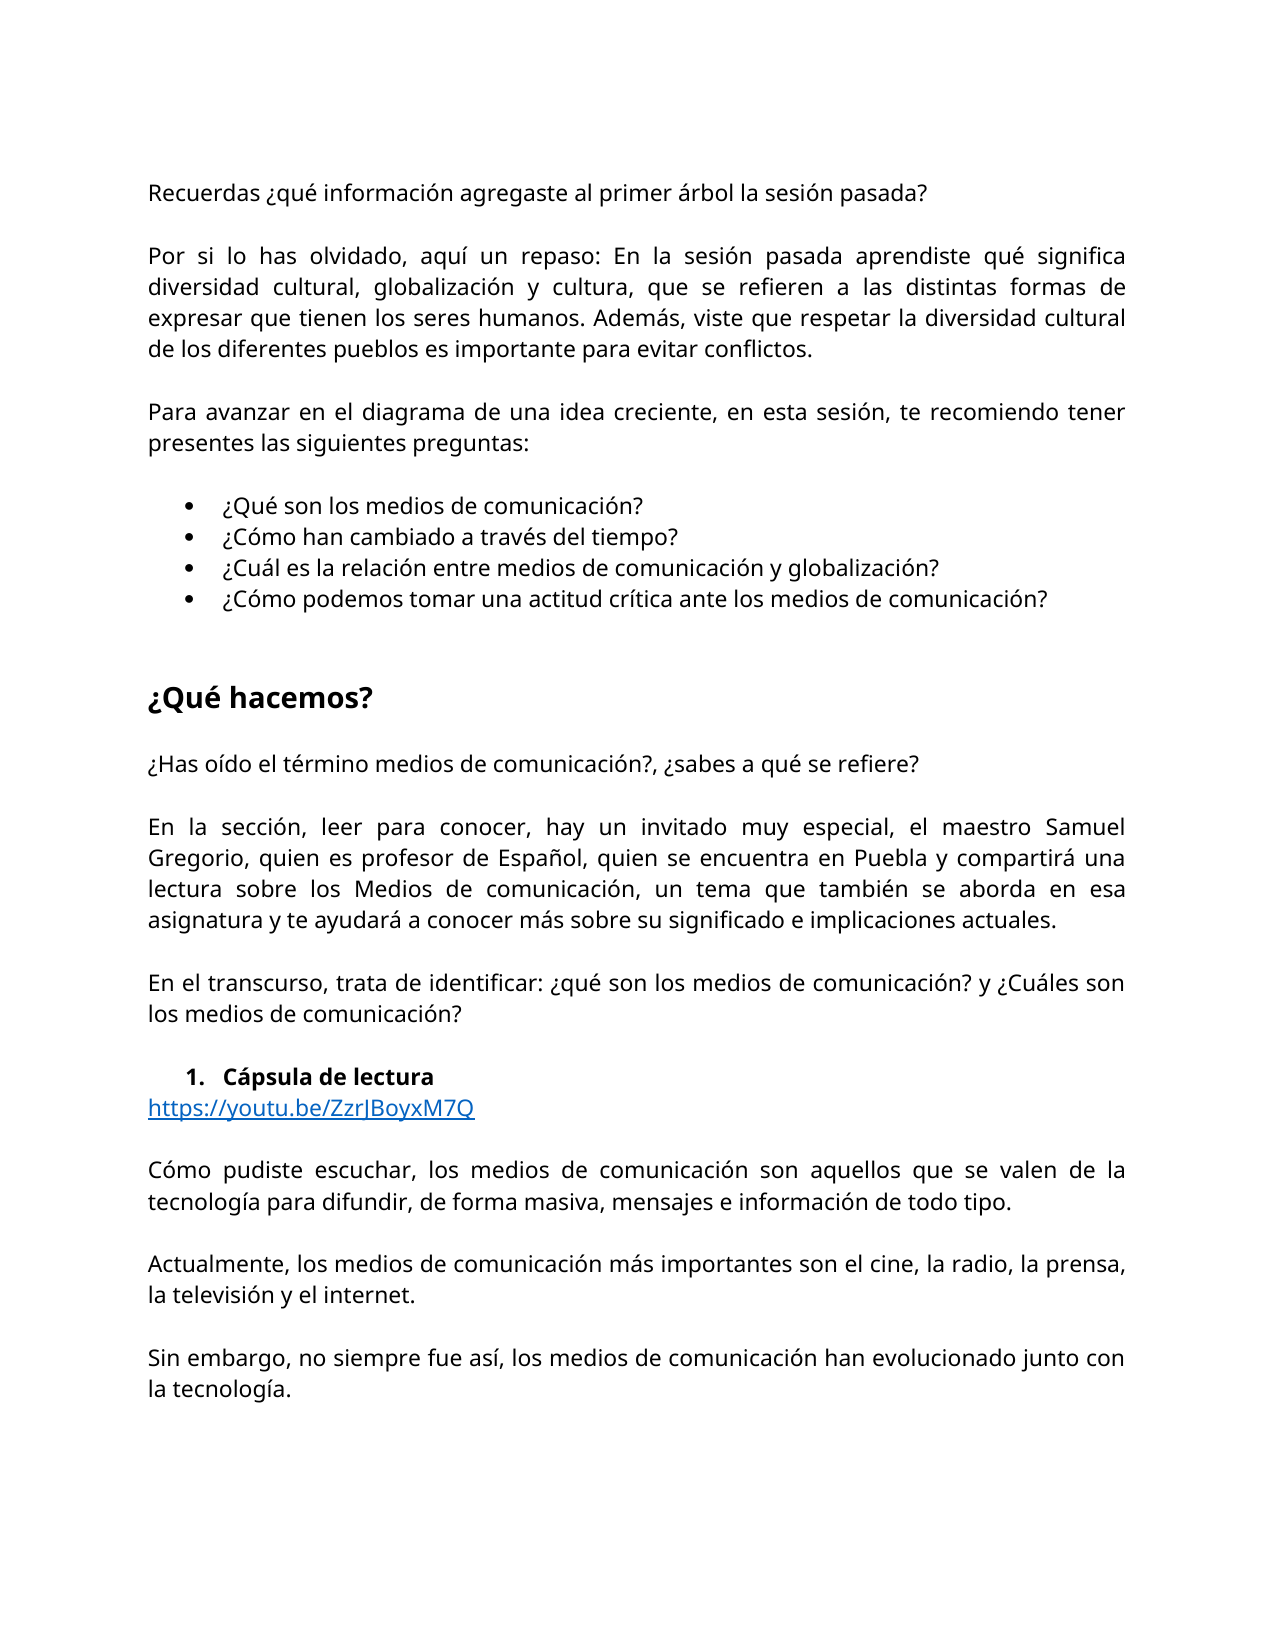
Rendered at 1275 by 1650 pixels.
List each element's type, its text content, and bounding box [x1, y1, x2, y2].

list ¿Cuál es la relación entre medios de comunicación y globalización? [185, 552, 1127, 583]
text ¿Has oído el término medios de comunicación?, ¿sabes a qué se refiere? [148, 748, 1127, 779]
text En el transcurso, trata de identificar: ¿qué son los medios de comunicación? y ¿Cuáles son los medios de comunicación? [148, 967, 1127, 1029]
text Recuerdas ¿qué información agregaste al primer árbol la sesión pasada? [148, 177, 1127, 208]
text Por si lo has olvidado, aquí un repaso: En la sesión pasada aprendiste qué significa diversidad cultural, globalización y cultura, que se refieren a las distintas formas de expresar que tienen los seres humanos. Además, viste que respetar la diversidad cultural de los diferentes pueblos es importante para evitar conflictos. [148, 240, 1127, 365]
text Sin embargo, no siempre fue así, los medios de comunicación han evolucionado junto con la tecnología. [148, 1342, 1127, 1404]
list ¿Qué son los medios de comunicación? [185, 490, 1127, 521]
text https://youtu.be/ZzrJBoyxM7Q [148, 1092, 1127, 1123]
text ¿Qué hacemos? [148, 677, 1127, 717]
list Cápsula de lectura [185, 1061, 1127, 1092]
list ¿Cómo podemos tomar una actitud crítica ante los medios de comunicación? [185, 583, 1127, 615]
text En la sección, leer para conocer, hay un invitado muy especial, el maestro Samuel Gregorio, quien es profesor de Español, quien se encuentra en Puebla y compartirá una lectura sobre los Medios de comunicación, un tema que también se aborda en esa asignatura y te ayudará a conocer más sobre su significado e implicaciones actuales. [148, 811, 1127, 936]
text Actualmente, los medios de comunicación más importantes son el cine, la radio, la prensa, la televisión y el internet. [148, 1248, 1127, 1311]
text Cómo pudiste escuchar, los medios de comunicación son aquellos que se valen de la tecnología para difundir, de forma masiva, mensajes e información de todo tipo. [148, 1154, 1127, 1217]
text Para avanzar en el diagrama de una idea creciente, en esta sesión, te recomiendo tener presentes las siguientes preguntas: [148, 396, 1127, 458]
list ¿Cómo han cambiado a través del tiempo? [185, 521, 1127, 552]
